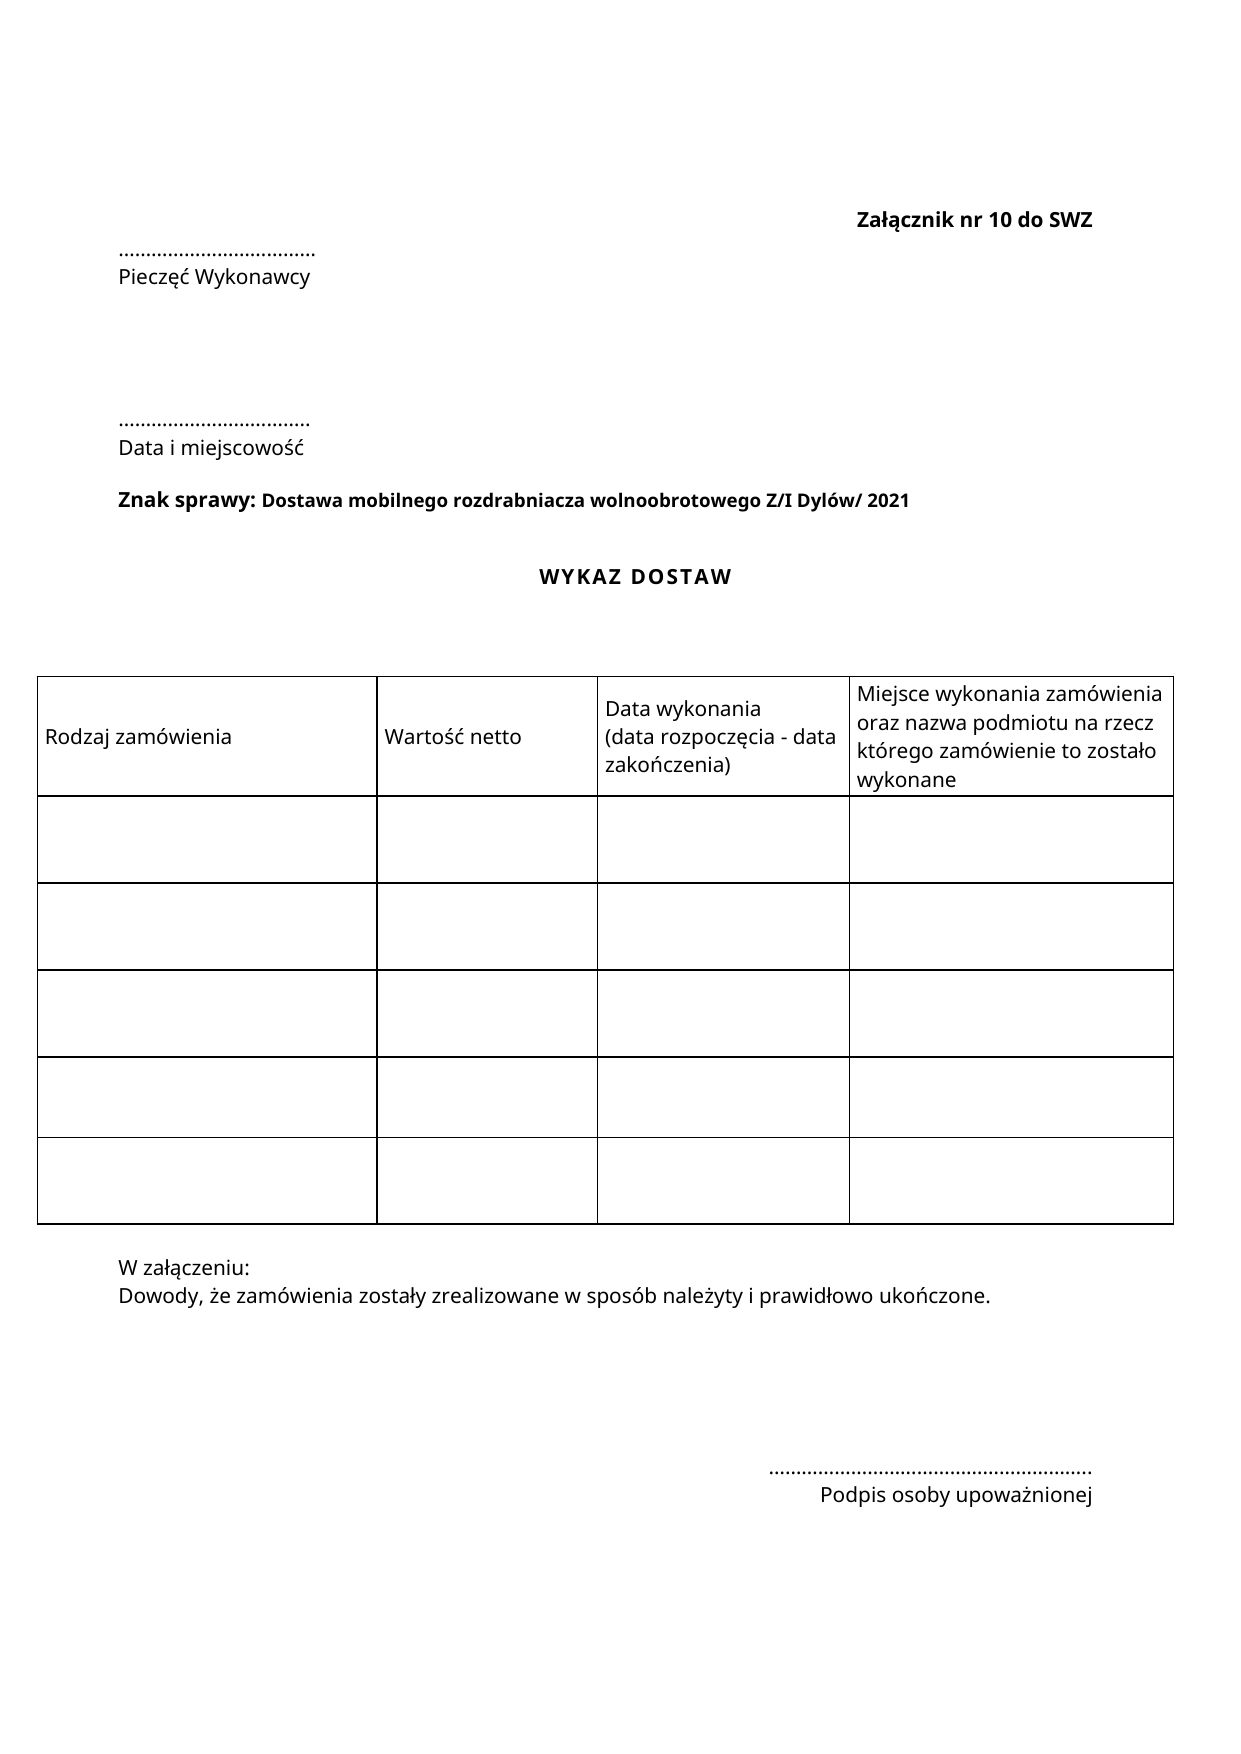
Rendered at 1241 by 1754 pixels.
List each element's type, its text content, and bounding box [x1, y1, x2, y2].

text Załącznik nr 10 do SWZ [118, 205, 1092, 234]
text W załączeniu: [118, 1253, 1092, 1282]
table_cell [850, 884, 1173, 969]
table_cell [38, 971, 376, 1056]
table_cell [378, 1058, 597, 1137]
table_header Miejsce wykonania zamówienia oraz nazwa podmiotu na rzecz którego zamówienie to zostało wykonane [850, 677, 1173, 795]
table_cell [378, 797, 597, 882]
text Podpis osoby upoważnionej [118, 1481, 1092, 1509]
table_cell [378, 1138, 597, 1223]
table_cell [598, 884, 849, 969]
text ……………………………… [118, 234, 1092, 262]
table_cell [598, 971, 849, 1056]
table_cell [598, 1138, 849, 1223]
table_cell [850, 1058, 1173, 1137]
subtitle WYKAZ DOSTAW [148, 562, 1122, 590]
text Data i miejscowość [118, 433, 1092, 461]
text Znak sprawy: Dostawa mobilnego rozdrabniacza wolnoobrotowego Z/I Dylów/ 2021 [118, 485, 1092, 514]
table_cell [38, 884, 376, 969]
table_header Wartość netto [378, 677, 597, 795]
table_cell [598, 797, 849, 882]
table_cell [378, 884, 597, 969]
text Dowody, że zamówienia zostały zrealizowane w sposób należyty i prawidłowo ukończone. [118, 1282, 1092, 1310]
table_cell [38, 1058, 376, 1137]
table_cell [850, 971, 1173, 1056]
table_cell [38, 1138, 376, 1223]
table_cell [378, 971, 597, 1056]
table_cell [850, 797, 1173, 882]
table_header Data wykonania (data rozpoczęcia - data zakończenia) [598, 677, 849, 795]
text ………………………………………………….. [118, 1452, 1092, 1481]
table_cell [38, 797, 376, 882]
table_cell [598, 1058, 849, 1137]
table_cell [850, 1138, 1173, 1223]
text Pieczęć Wykonawcy [118, 262, 1092, 291]
text …………………………….. [118, 404, 1092, 433]
table_header Rodzaj zamówienia [38, 677, 376, 795]
